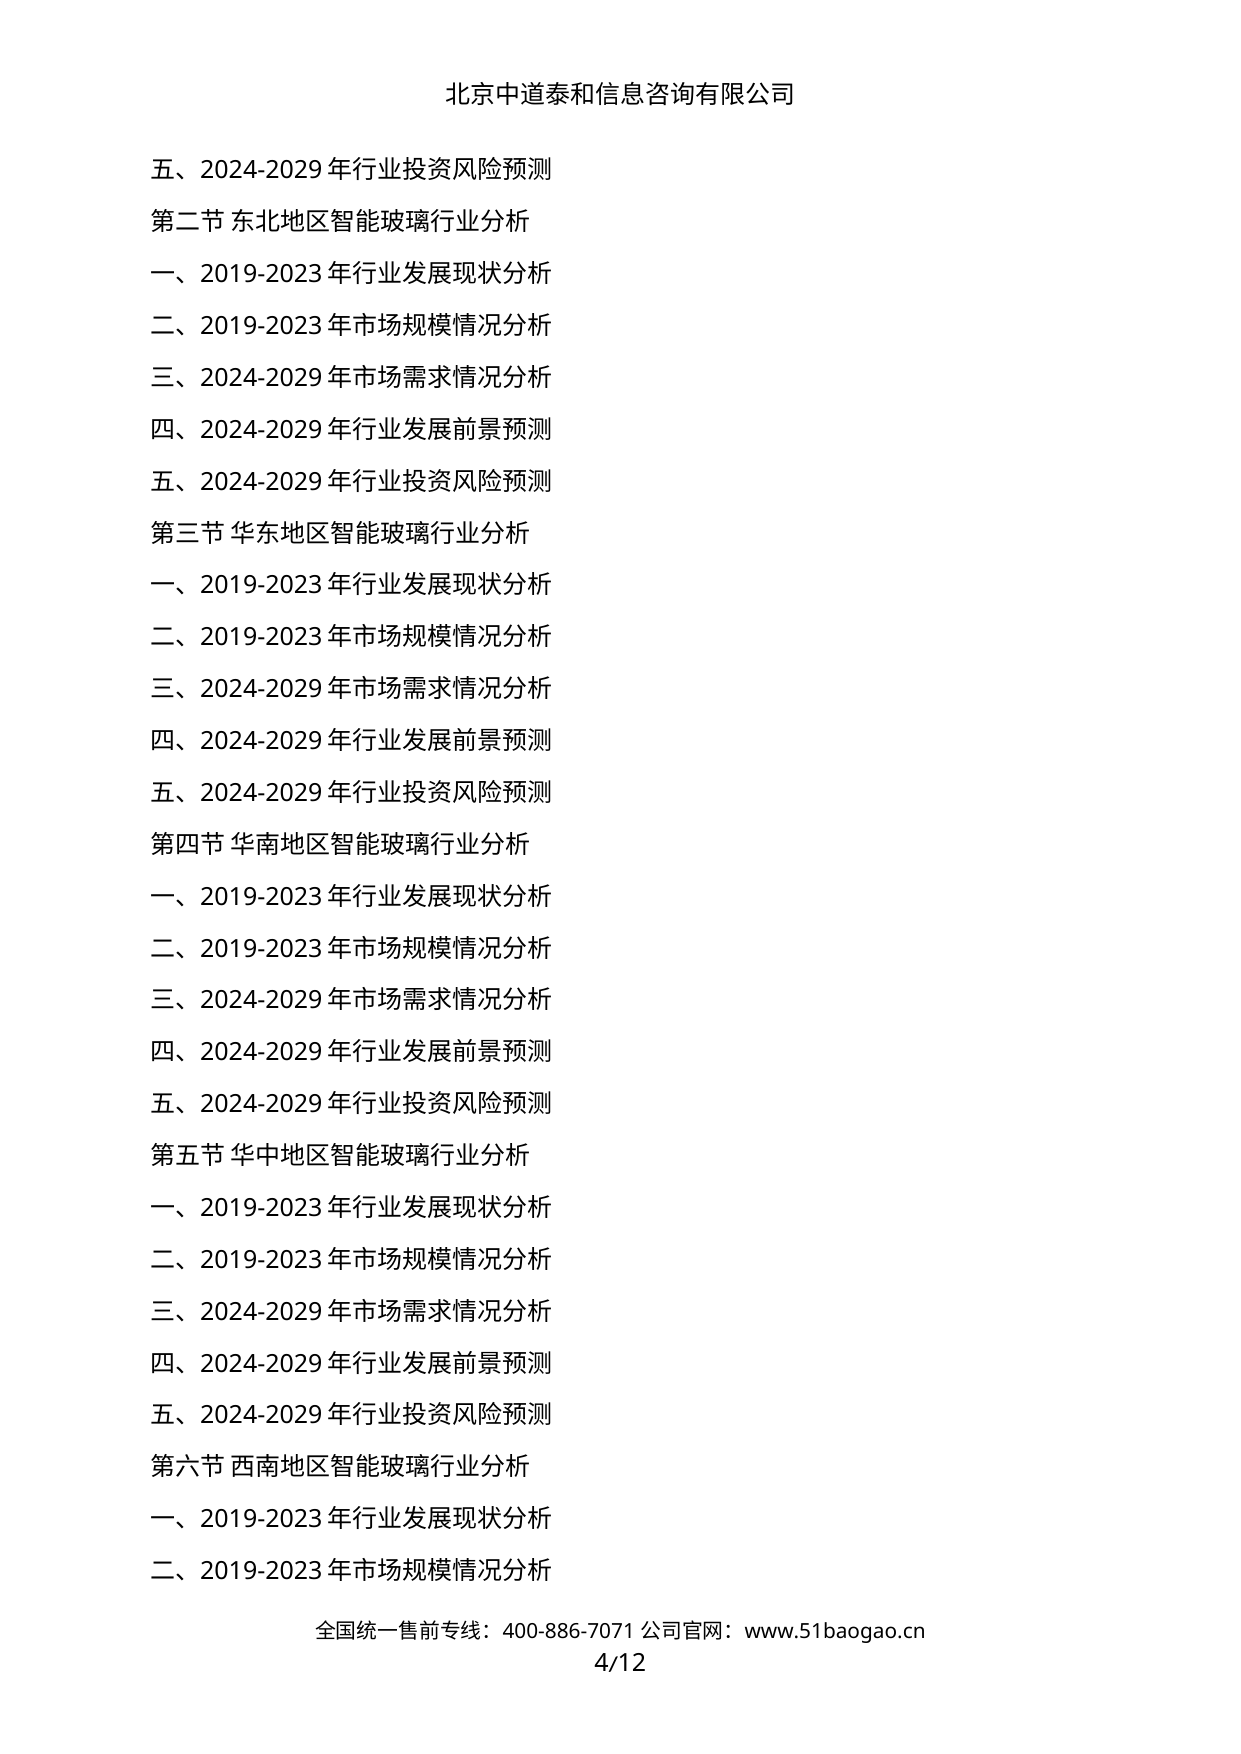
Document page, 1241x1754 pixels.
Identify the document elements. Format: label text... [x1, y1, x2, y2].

text 第三节 华东地区智能玻璃行业分析 [150, 513, 1090, 549]
text 二、2019-2023年市场规模情况分析 [150, 1239, 1090, 1276]
text 一、2019-2023年行业发展现状分析 [150, 1187, 1090, 1224]
text 四、2024-2029年行业发展前景预测 [150, 721, 1090, 757]
text 二、2019-2023年市场规模情况分析 [150, 1551, 1090, 1587]
text 一、2019-2023年行业发展现状分析 [150, 1499, 1090, 1535]
text 一、2019-2023年行业发展现状分析 [150, 876, 1090, 912]
text 二、2019-2023年市场规模情况分析 [150, 306, 1090, 342]
text 第二节 东北地区智能玻璃行业分析 [150, 202, 1090, 238]
text 四、2024-2029年行业发展前景预测 [150, 1343, 1090, 1379]
text 五、2024-2029年行业投资风险预测 [150, 1084, 1090, 1120]
text 一、2019-2023年行业发展现状分析 [150, 565, 1090, 601]
text 五、2024-2029年行业投资风险预测 [150, 461, 1090, 497]
text 五、2024-2029年行业投资风险预测 [150, 1395, 1090, 1431]
text 第五节 华中地区智能玻璃行业分析 [150, 1136, 1090, 1172]
text 二、2019-2023年市场规模情况分析 [150, 617, 1090, 653]
text 三、2024-2029年市场需求情况分析 [150, 980, 1090, 1016]
text 三、2024-2029年市场需求情况分析 [150, 669, 1090, 705]
text 二、2019-2023年市场规模情况分析 [150, 928, 1090, 964]
text 五、2024-2029年行业投资风险预测 [150, 772, 1090, 809]
text 一、2019-2023年行业发展现状分析 [150, 254, 1090, 290]
text 第六节 西南地区智能玻璃行业分析 [150, 1447, 1090, 1483]
text 三、2024-2029年市场需求情况分析 [150, 1291, 1090, 1327]
text 四、2024-2029年行业发展前景预测 [150, 1032, 1090, 1068]
text 三、2024-2029年市场需求情况分析 [150, 357, 1090, 394]
text 四、2024-2029年行业发展前景预测 [150, 409, 1090, 446]
text 五、2024-2029年行业投资风险预测 [150, 150, 1090, 186]
text 第四节 华南地区智能玻璃行业分析 [150, 824, 1090, 861]
